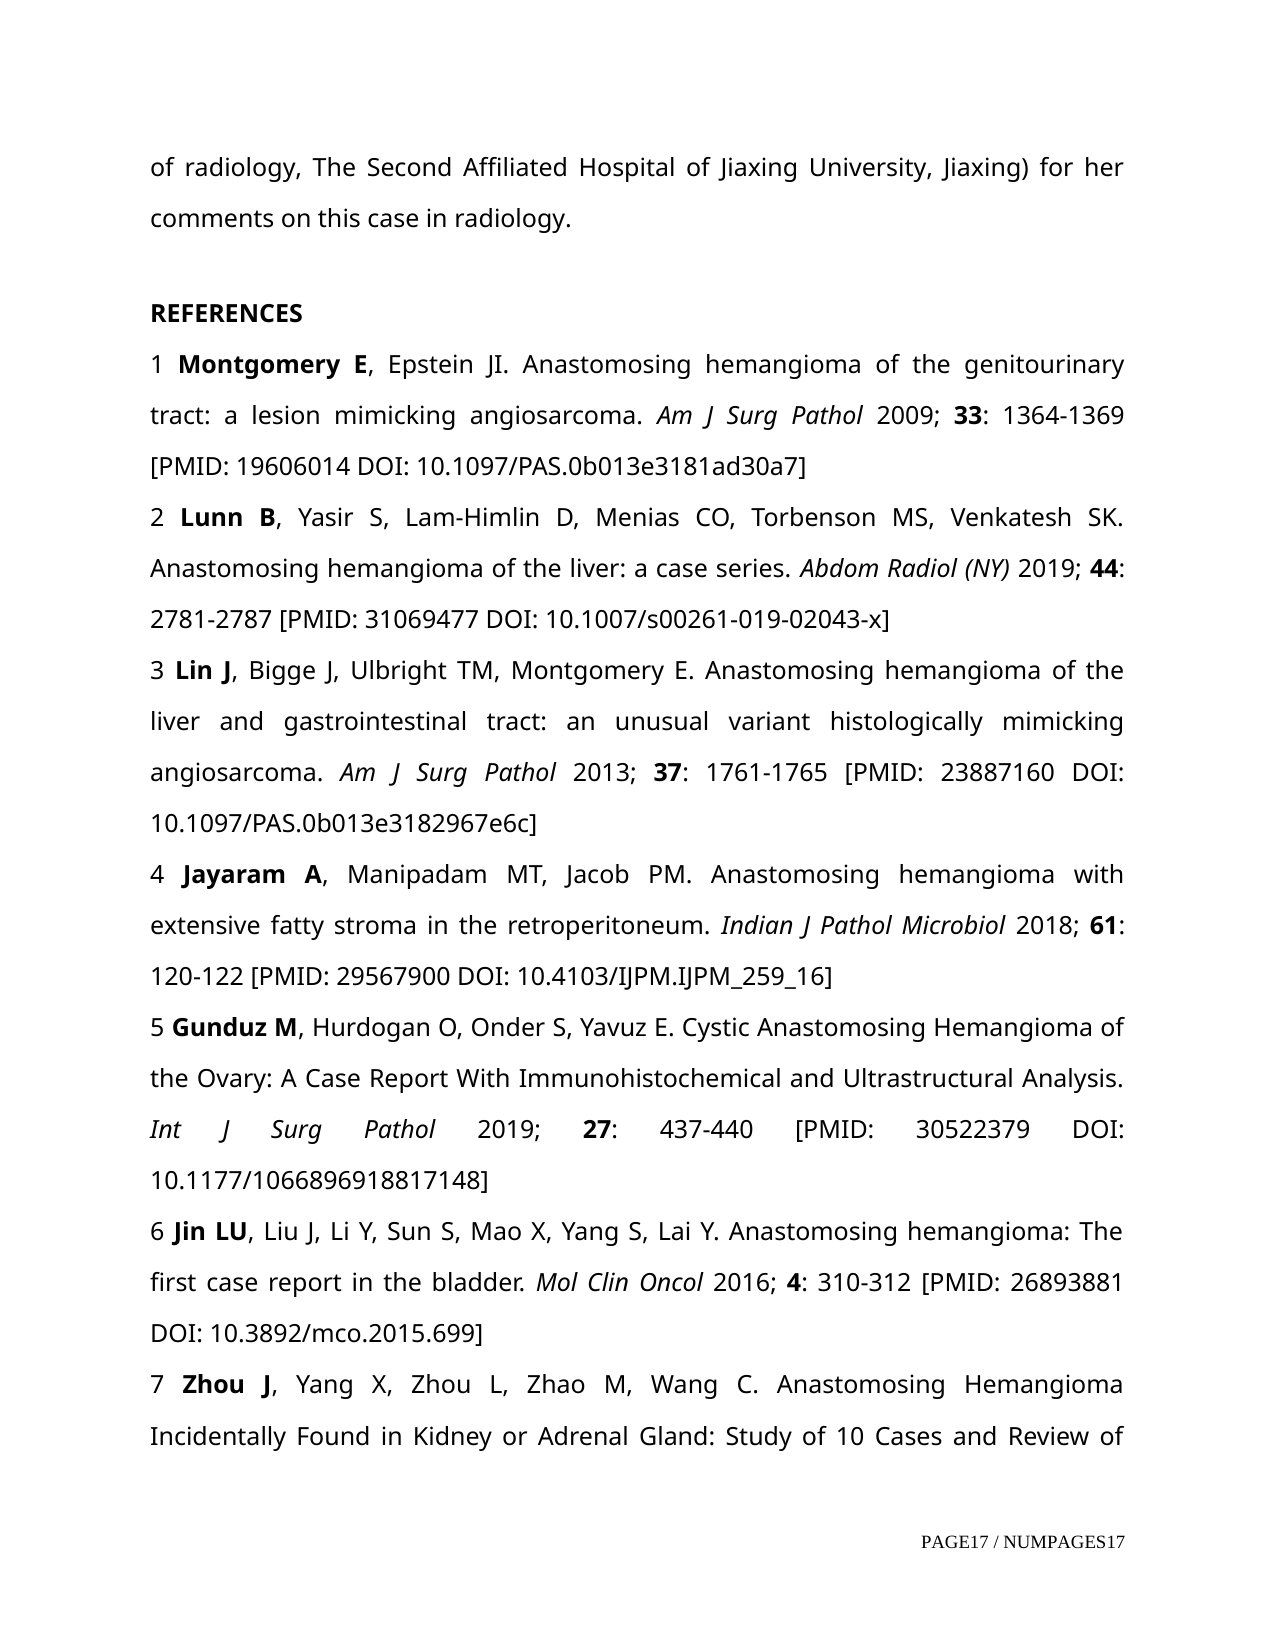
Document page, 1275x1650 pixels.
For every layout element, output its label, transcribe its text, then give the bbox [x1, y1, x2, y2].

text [150, 1367, 1125, 1452]
text REFERENCES [150, 295, 1125, 329]
text 4 Jayaram A, Manipadam MT, Jacob PM. Anastomosing hemangioma with extensive fatty stroma in the retroperitoneum. Indian J Pathol Microbiol 2018; 61: 120-122 [PMID: 29567900 DOI: 10.4103/IJPM.IJPM_259_16] [150, 857, 1125, 993]
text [150, 150, 1125, 235]
text 5 Gunduz M, Hurdogan O, Onder S, Yavuz E. Cystic Anastomosing Hemangioma of the Ovary: A Case Report With Immunohistochemical and Ultrastructural Analysis. Int J Surg Pathol 2019; 27: 437-440 [PMID: 30522379 DOI: 10.1177/1066896918817148] [150, 1010, 1125, 1197]
text 3 Lin J, Bigge J, Ulbright TM, Montgomery E. Anastomosing hemangioma of the liver and gastrointestinal tract: an unusual variant histologically mimicking angiosarcoma. Am J Surg Pathol 2013; 37: 1761-1765 [PMID: 23887160 DOI: 10.1097/PAS.0b013e3182967e6c] [150, 652, 1125, 840]
text 6 Jin LU, Liu J, Li Y, Sun S, Mao X, Yang S, Lai Y. Anastomosing hemangioma: The first case report in the bladder. Mol Clin Oncol 2016; 4: 310-312 [PMID: 26893881 DOI: 10.3892/mco.2015.699] [150, 1214, 1125, 1350]
text 2 Lunn B, Yasir S, Lam-Himlin D, Menias CO, Torbenson MS, Venkatesh SK. Anastomosing hemangioma of the liver: a case series. Abdom Radiol (NY) 2019; 44: 2781-2787 [PMID: 31069477 DOI: 10.1007/s00261-019-02043-x] [150, 499, 1125, 636]
text 1 Montgomery E, Epstein JI. Anastomosing hemangioma of the genitourinary tract: a lesion mimicking angiosarcoma. Am J Surg Pathol 2009; 33: 1364-1369 [PMID: 19606014 DOI: 10.1097/PAS.0b013e3181ad30a7] [150, 346, 1125, 482]
